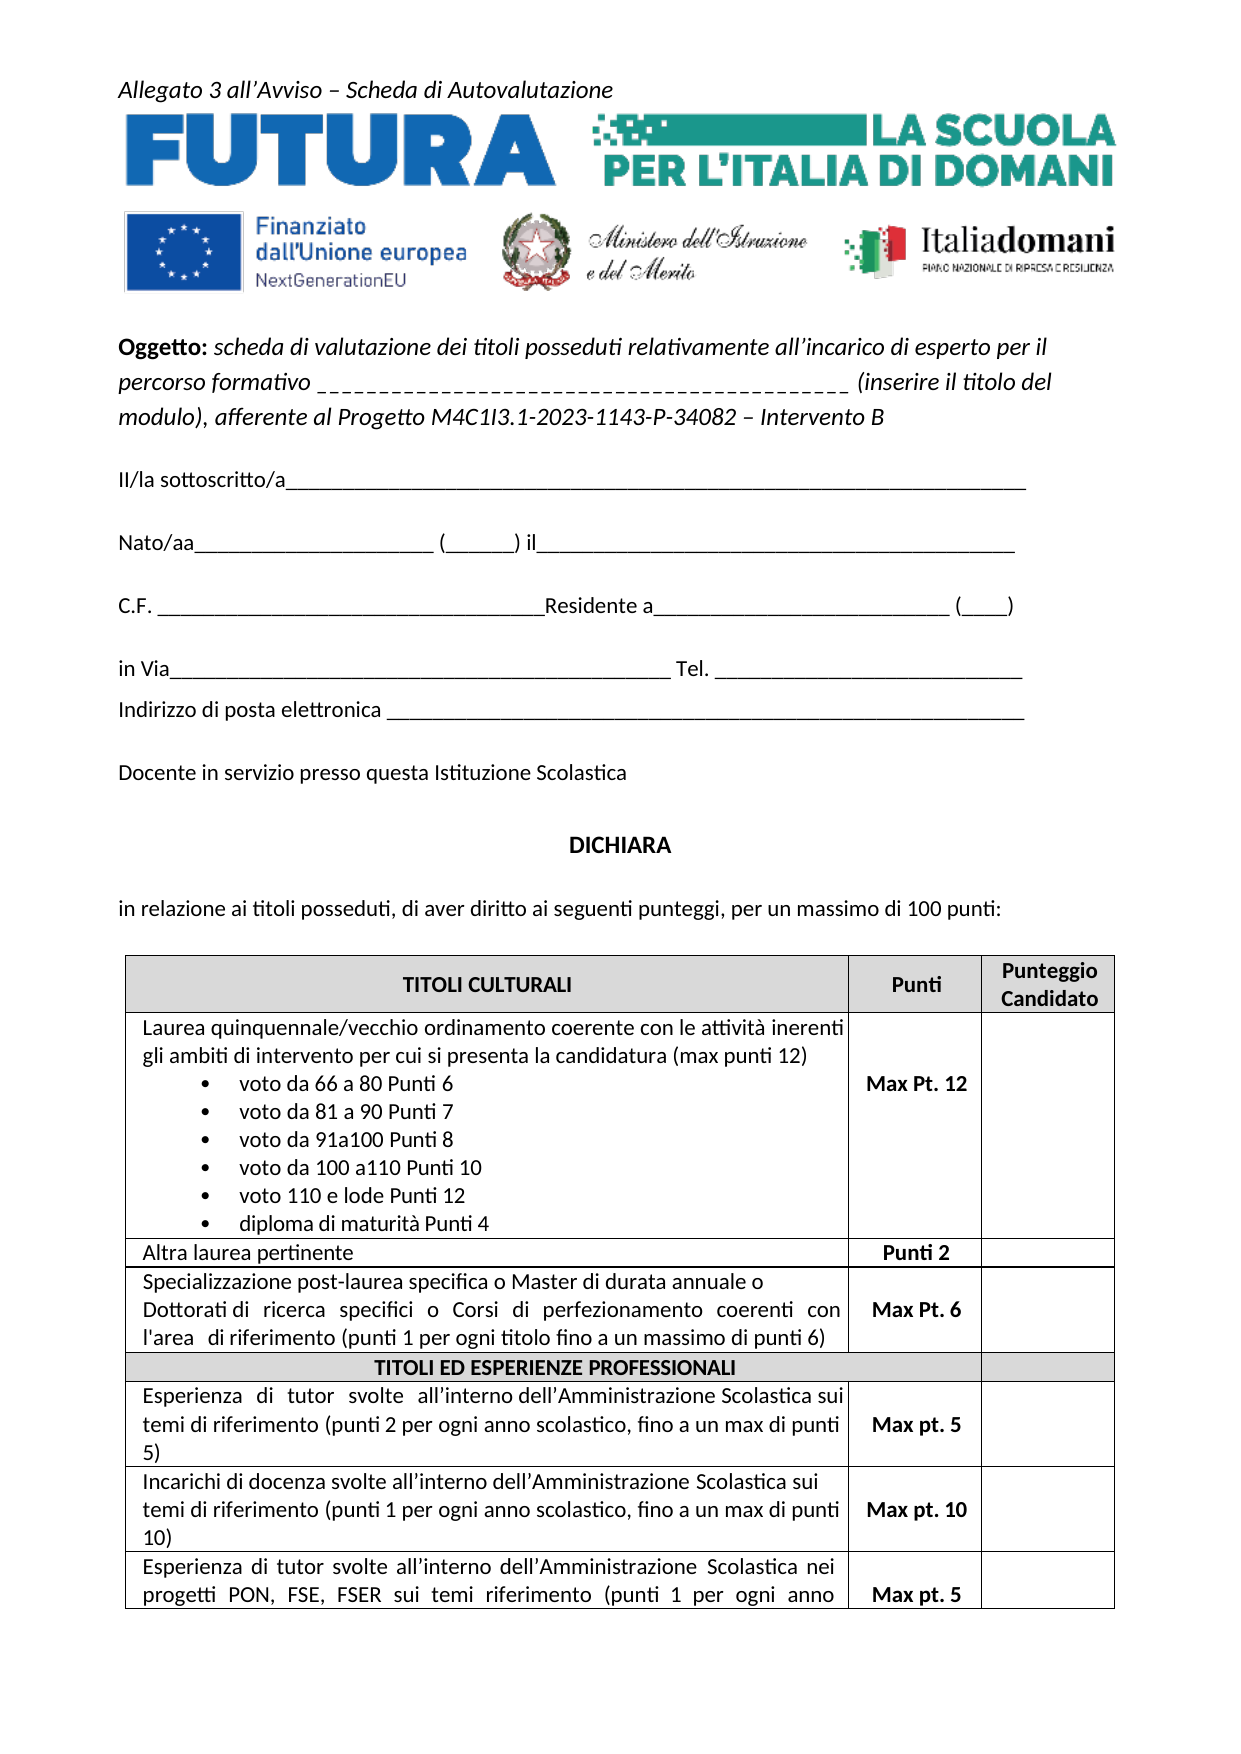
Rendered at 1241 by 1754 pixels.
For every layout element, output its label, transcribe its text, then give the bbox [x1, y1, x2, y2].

table_cell Incarichi di docenza svolte all’interno dell’Amministrazione Scolastica sui temi di riferimento (punti 1 per ogni anno scolastico, fino a un max di punti 10) [126, 1467, 848, 1551]
picture [118, 104, 1123, 303]
text in Via____________________________________________ Tel. ___________________________ Indirizzo di posta elettronica ________________________________________________________ [118, 654, 1122, 724]
table_cell Specializzazione post-laurea specifica o Master di durata annuale o Dottorati di ricerca specifici o Corsi di perfezionamento coerenti con l'area di riferimento (punti 1 per ogni titolo fino a un massimo di punti 6) [126, 1268, 848, 1352]
text in relazione ai titoli posseduti, di aver diritto ai seguenti punteggi, per un massimo di 100 punti: [118, 894, 1122, 922]
table_cell Laurea quinquennale/vecchio ordinamento coerente con le attività inerenti gli ambiti di intervento per cui si presenta la candidatura (max punti 12) voto da 66 a 80 Punti 6 voto da 81 a 90 Punti 7 voto da 91a100 Punti 8 voto da 100 a110 Punti 10 voto 110 e lode Punti 12 diploma di maturità Punti 4 [126, 1013, 848, 1237]
text Oggetto: scheda di valutazione dei titoli posseduti relativamente all’incarico di esperto per il percorso formativo ___________________________________________ (inserire il titolo del modulo), afferente al Progetto M4C1I3.1-2023-1143-P-34082 – Intervento B [118, 331, 1122, 432]
table_cell Max Pt. 12 [849, 1013, 981, 1237]
table_cell Punti 2 [849, 1239, 981, 1266]
text Docente in servizio presso questa Istituzione Scolastica [118, 758, 1122, 786]
table_cell [982, 1013, 1114, 1237]
table_cell Max Pt. 6 [849, 1268, 981, 1352]
table_header Punteggio Candidato [982, 956, 1114, 1012]
table_header Punti [849, 956, 981, 1012]
table_cell Altra laurea pertinente [126, 1239, 848, 1266]
table_cell [982, 1268, 1114, 1352]
table_cell [982, 1467, 1114, 1551]
table_cell Max pt. 5 [849, 1552, 981, 1608]
table_cell TITOLI ED ESPERIENZE PROFESSIONALI [126, 1353, 981, 1381]
table_cell [982, 1382, 1114, 1466]
table_cell [982, 1552, 1114, 1608]
text C.F. __________________________________Residente a__________________________ (____) [118, 591, 1122, 619]
table_cell Esperienza di tutor svolte all’interno dell’Amministrazione Scolastica sui temi di riferimento (punti 2 per ogni anno scolastico, fino a un max di punti 5) [126, 1382, 848, 1466]
table_cell [982, 1353, 1114, 1381]
table_header TITOLI CULTURALI [126, 956, 848, 1012]
text DICHIARA [118, 829, 1122, 860]
table_cell [982, 1239, 1114, 1266]
text II/la sottoscritto/a_________________________________________________________________ [118, 465, 1122, 493]
text Nato/aa_____________________ (______) il__________________________________________ [118, 528, 1122, 556]
table_cell Max pt. 5 [849, 1382, 981, 1466]
table_cell Max pt. 10 [849, 1467, 981, 1551]
